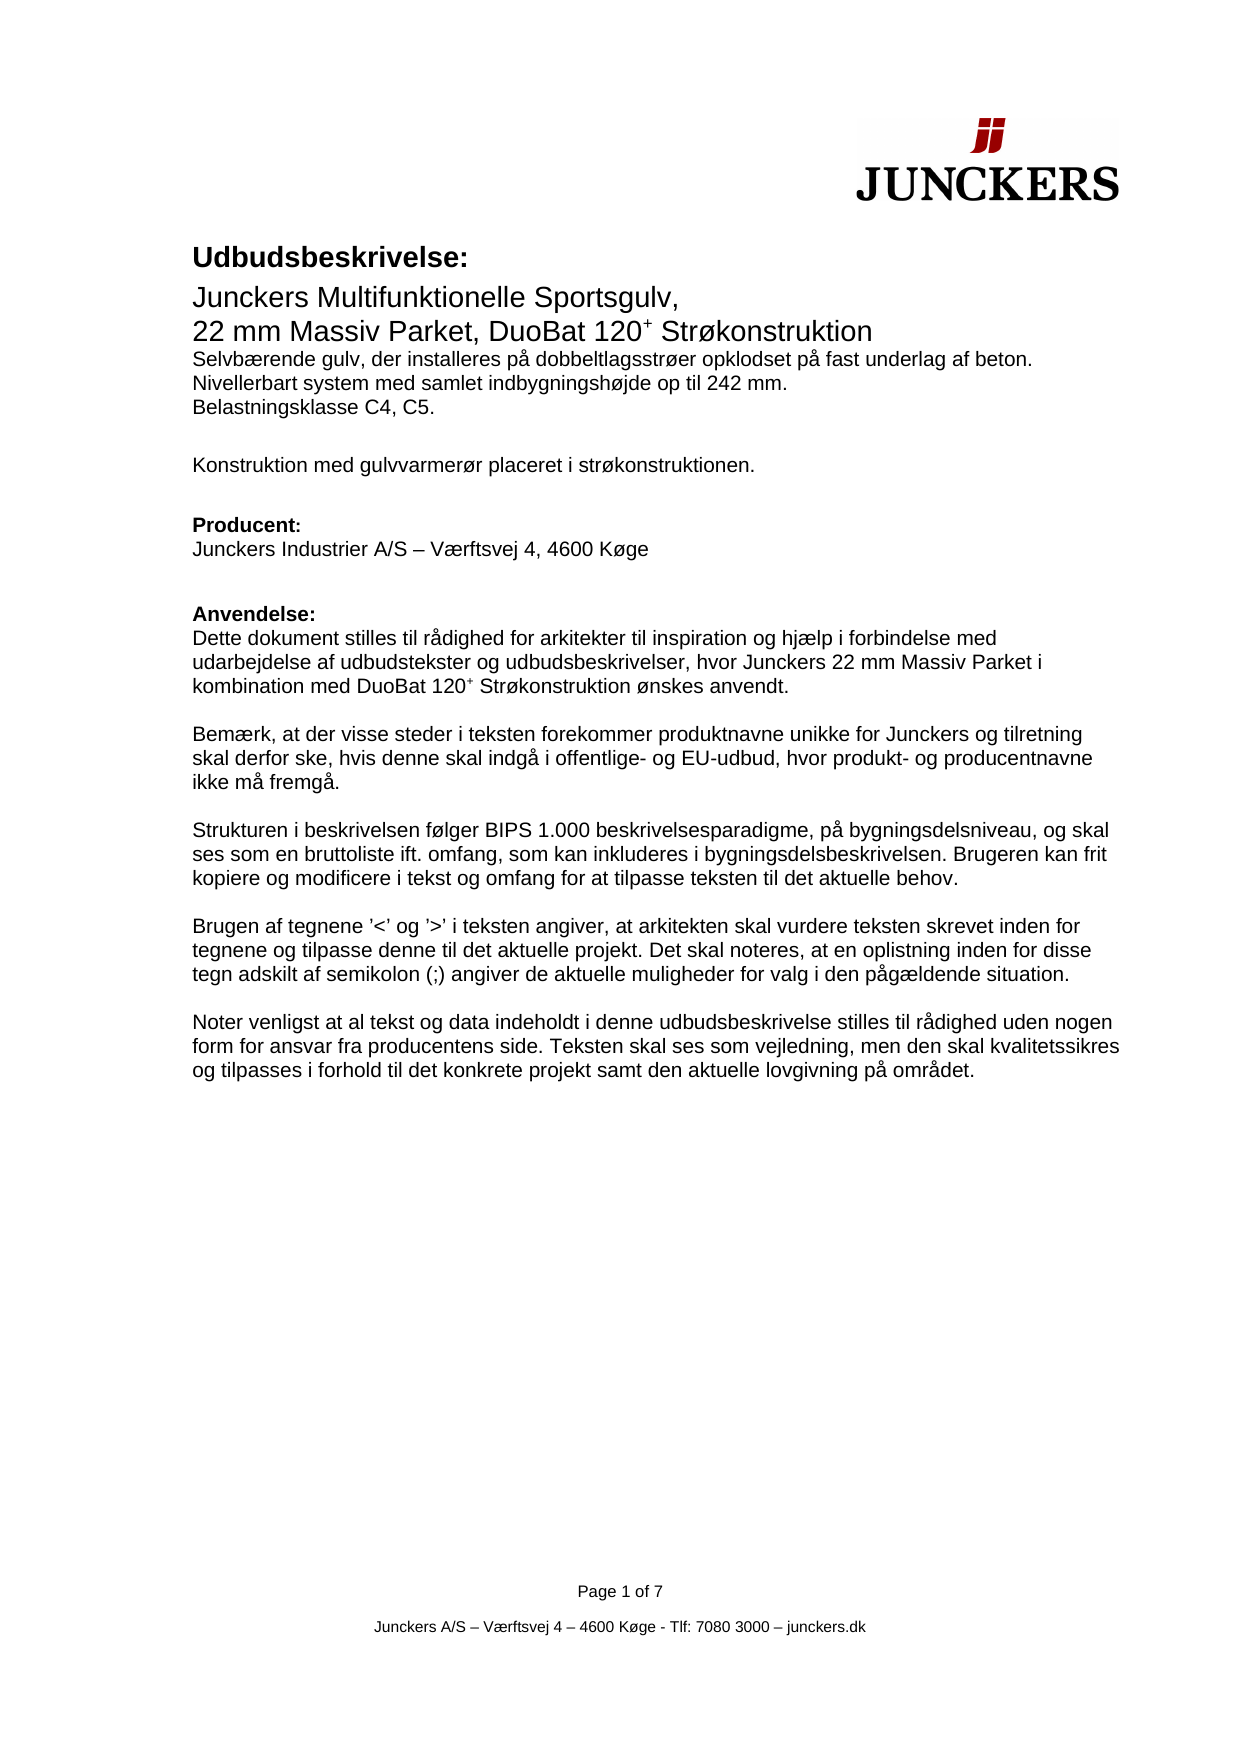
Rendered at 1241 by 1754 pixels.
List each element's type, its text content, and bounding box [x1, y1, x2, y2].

subtitle Anvendelse: [192, 602, 1122, 626]
text Producent: Junckers Industrier A/S – Værftsvej 4, 4600 Køge [192, 513, 1122, 561]
subtitle Udbudsbeskrivelse: [192, 241, 1122, 274]
text Strukturen i beskrivelsen følger BIPS 1.000 beskrivelsesparadigme, på bygningsdelsniveau, og skal ses som en bruttoliste ift. omfang, som kan inkluderes i bygningsdelsbeskrivelsen. Brugeren kan frit kopiere og modificere i tekst og omfang for at tilpasse teksten til det aktuelle behov. [192, 818, 1122, 890]
text Noter venligst at al tekst og data indeholdt i denne udbudsbeskrivelse stilles til rådighed uden nogen form for ansvar fra producentens side. Teksten skal ses som vejledning, men den skal kvalitetssikres og tilpasses i forhold til det konkrete projekt samt den aktuelle lovgivning på området. [192, 1009, 1122, 1081]
text Dette dokument stilles til rådighed for arkitekter til inspiration og hjælp i forbindelse med udarbejdelse af udbudstekster og udbudsbeskrivelser, hvor Junckers 22 mm Massiv Parket i kombination med DuoBat 120+ Strøkonstruktion ønskes anvendt. [192, 626, 1122, 698]
text Junckers Multifunktionelle Sportsgulv, 22 mm Massiv Parket, DuoBat 120+ Strøkonstruktion Selvbærende gulv, der installeres på dobbeltlagsstrøer opklodset på fast underlag af beton. Nivellerbart system med samlet indbygningshøjde op til 242 mm. Belastningsklasse C4, C5. Konstruktion med gulvvarmerør placeret i strøkonstruktionen. [192, 280, 1122, 500]
text Bemærk, at der visse steder i teksten forekommer produktnavne unikke for Junckers og tilretning skal derfor ske, hvis denne skal indgå i offentlige- og EU-udbud, hvor produkt- og producentnavne ikke må fremgå. [192, 698, 1122, 794]
picture [856, 118, 1119, 201]
text Brugen af tegnene ’<’ og ’>’ i teksten angiver, at arkitekten skal vurdere teksten skrevet inden for tegnene og tilpasse denne til det aktuelle projekt. Det skal noteres, at en oplistning inden for disse tegn adskilt af semikolon (;) angiver de aktuelle muligheder for valg i den pågældende situation. [192, 914, 1122, 986]
